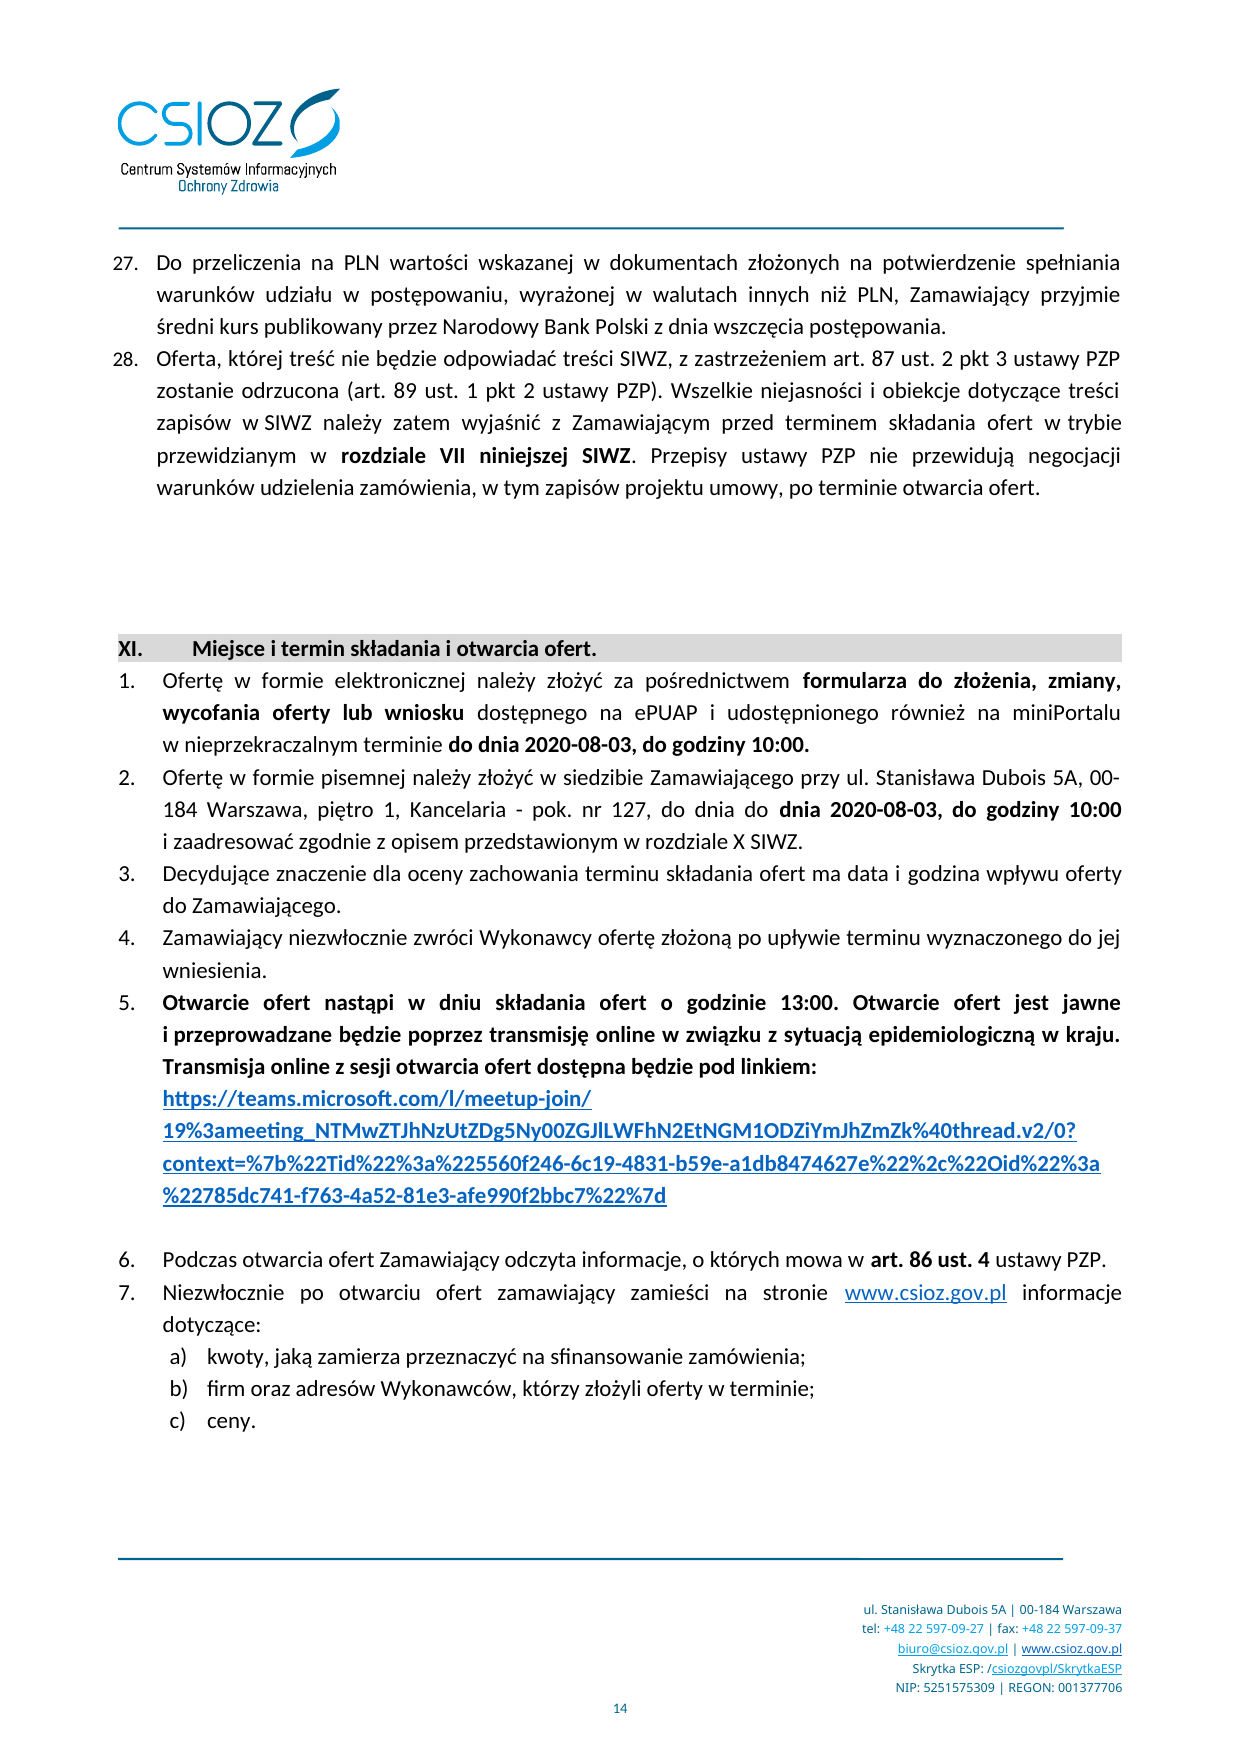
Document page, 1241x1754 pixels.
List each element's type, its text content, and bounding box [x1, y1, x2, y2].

text https://teams.microsoft.com/l/meetup-join/19%3ameeting_NTMwZTJhNzUtZDg5Ny00ZGJlLWFhN2EtNGM1ODZiYmJhZmZk%40thread.v2/0?context=%7b%22Tid%22%3a%225560f246-6c19-4831-b59e-a1db8474627e%22%2c%22Oid%22%3a%22785dc741-f763-4a52-81e3-afe990f2bbc7%22%7d [162, 1084, 1122, 1209]
list kwoty, jaką zamierza przeznaczyć na sfinansowanie zamówienia; [169, 1342, 1122, 1370]
list Otwarcie ofert nastąpi w dniu składania ofert o godzinie 13:00. Otwarcie ofert jest jawne i przeprowadzane będzie poprzez transmisję online w związku z sytuacją epidemiologiczną w kraju. Transmisja online z sesji otwarcia ofert dostępna będzie pod linkiem: [118, 988, 1122, 1080]
list Oferta, której treść nie będzie odpowiadać treści SIWZ, z zastrzeżeniem art. 87 ust. 2 pkt 3 ustawy PZP zostanie odrzucona (art. 89 ust. 1 pkt 2 ustawy PZP). Wszelkie niejasności i obiekcje dotyczące treści zapisów w SIWZ należy zatem wyjaśnić z Zamawiającym przed terminem składania ofert w trybie przewidzianym w rozdziale VII niniejszej SIWZ. Przepisy ustawy PZP nie przewidują negocjacji warunków udzielenia zamówienia, w tym zapisów projektu umowy, po terminie otwarcia ofert. [112, 344, 1122, 501]
list Niezwłocznie po otwarciu ofert zamawiający zamieści na stronie www.csioz.gov.pl informacje dotyczące: [118, 1278, 1122, 1338]
text XI. Miejsce i termin składania i otwarcia ofert. [118, 634, 1122, 662]
list Podczas otwarcia ofert Zamawiający odczyta informacje, o których mowa w art. 86 ust. 4 ustawy PZP. [118, 1245, 1122, 1273]
list Zamawiający niezwłocznie zwróci Wykonawcy ofertę złożoną po upływie terminu wyznaczonego do jej wniesienia. [118, 923, 1122, 984]
list Ofertę w formie elektronicznej należy złożyć za pośrednictwem formularza do złożenia, zmiany, wycofania oferty lub wniosku dostępnego na ePUAP i udostępnionego również na miniPortalu w nieprzekraczalnym terminie do dnia 2020-08-03, do godziny 10:00. [118, 666, 1122, 758]
list ceny. [169, 1406, 1122, 1434]
list firm oraz adresów Wykonawców, którzy złożyli oferty w terminie; [169, 1374, 1122, 1402]
list Decydujące znaczenie dla oceny zachowania terminu składania ofert ma data i godzina wpływu oferty do Zamawiającego. [118, 859, 1122, 919]
list Do przeliczenia na PLN wartości wskazanej w dokumentach złożonych na potwierdzenie spełniania warunków udziału w postępowaniu, wyrażonej w walutach innych niż PLN, Zamawiający przyjmie średni kurs publikowany przez Narodowy Bank Polski z dnia wszczęcia postępowania. [112, 248, 1122, 340]
list Ofertę w formie pisemnej należy złożyć w siedzibie Zamawiającego przy ul. Stanisława Dubois 5A, 00-184 Warszawa, piętro 1, Kancelaria - pok. nr 127, do dnia do dnia 2020-08-03, do godziny 10:00 i zaadresować zgodnie z opisem przedstawionym w rozdziale X SIWZ. [118, 763, 1122, 855]
